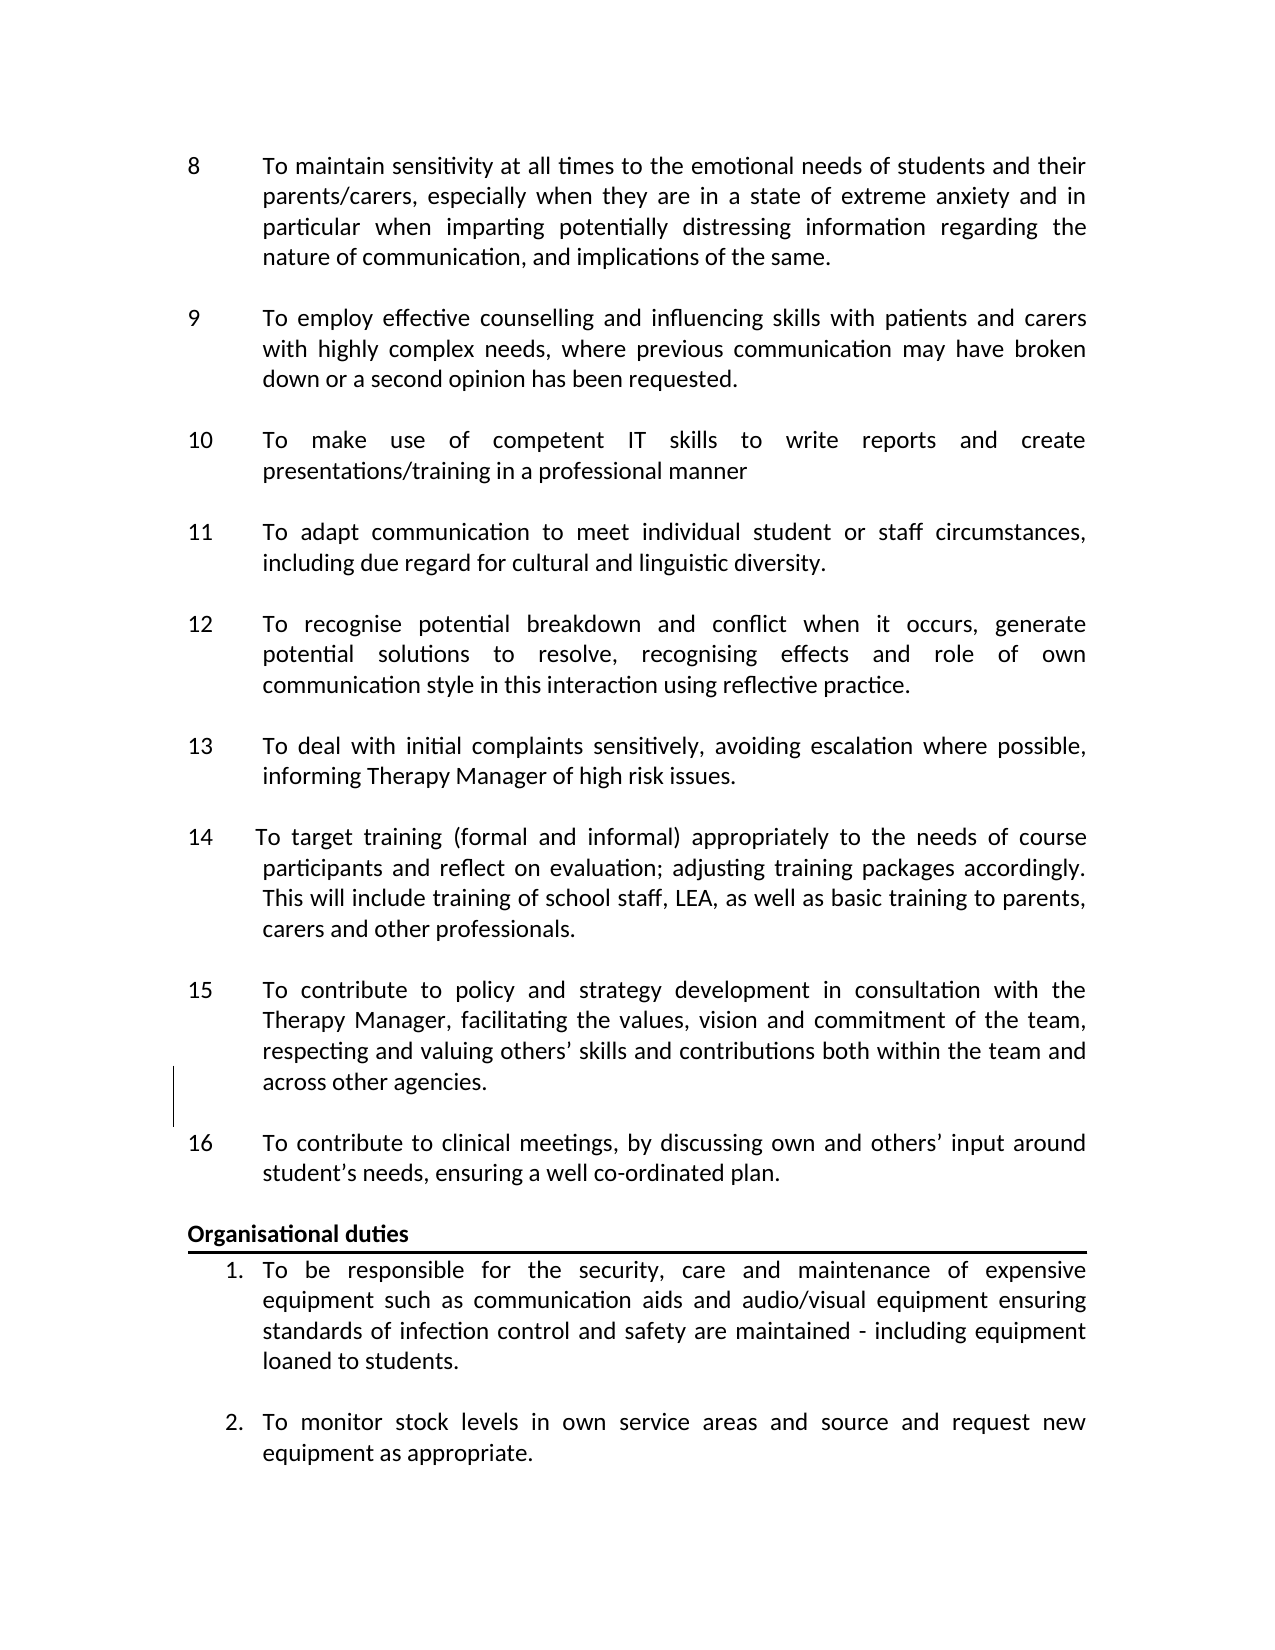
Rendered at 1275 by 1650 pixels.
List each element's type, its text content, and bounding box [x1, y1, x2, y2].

text Organisational duties [187, 1218, 1087, 1254]
text 10 To make use of competent IT skills to write reports and create presentations/training in a professional manner [187, 425, 1087, 486]
text 15 To contribute to policy and strategy development in consultation with the Therapy Manager, facilitating the values, vision and commitment of the team, respecting and valuing others’ skills and contributions both within the team and across other agencies. [187, 974, 1087, 1096]
text 9 To employ effective counselling and influencing skills with patients and carers with highly complex needs, where previous communication may have broken down or a second opinion has been requested. [187, 303, 1087, 394]
text 13 To deal with initial complaints sensitively, avoiding escalation where possible, informing Therapy Manager of high risk issues. [187, 730, 1087, 791]
text 12 To recognise potential breakdown and conflict when it occurs, generate potential solutions to resolve, recognising effects and role of own communication style in this interaction using reflective practice. [187, 608, 1087, 699]
text 8 To maintain sensitivity at all times to the emotional needs of students and their parents/carers, especially when they are in a state of extreme anxiety and in particular when imparting potentially distressing information regarding the nature of communication, and implications of the same. [187, 150, 1087, 272]
text 1. To be responsible for the security, care and maintenance of expensive equipment such as communication aids and audio/visual equipment ensuring standards of infection control and safety are maintained - including equipment loaned to students. [225, 1254, 1087, 1376]
text 16 To contribute to clinical meetings, by discussing own and others’ input around student’s needs, ensuring a well co-ordinated plan. [187, 1127, 1087, 1188]
text 14 To target training (formal and informal) appropriately to the needs of course participants and reflect on evaluation; adjusting training packages accordingly. This will include training of school staff, LEA, as well as basic training to parents, carers and other professionals. [187, 821, 1087, 943]
text 2. To monitor stock levels in own service areas and source and request new equipment as appropriate. [225, 1407, 1087, 1468]
text 11 To adapt communication to meet individual student or staff circumstances, including due regard for cultural and linguistic diversity. [187, 516, 1087, 577]
